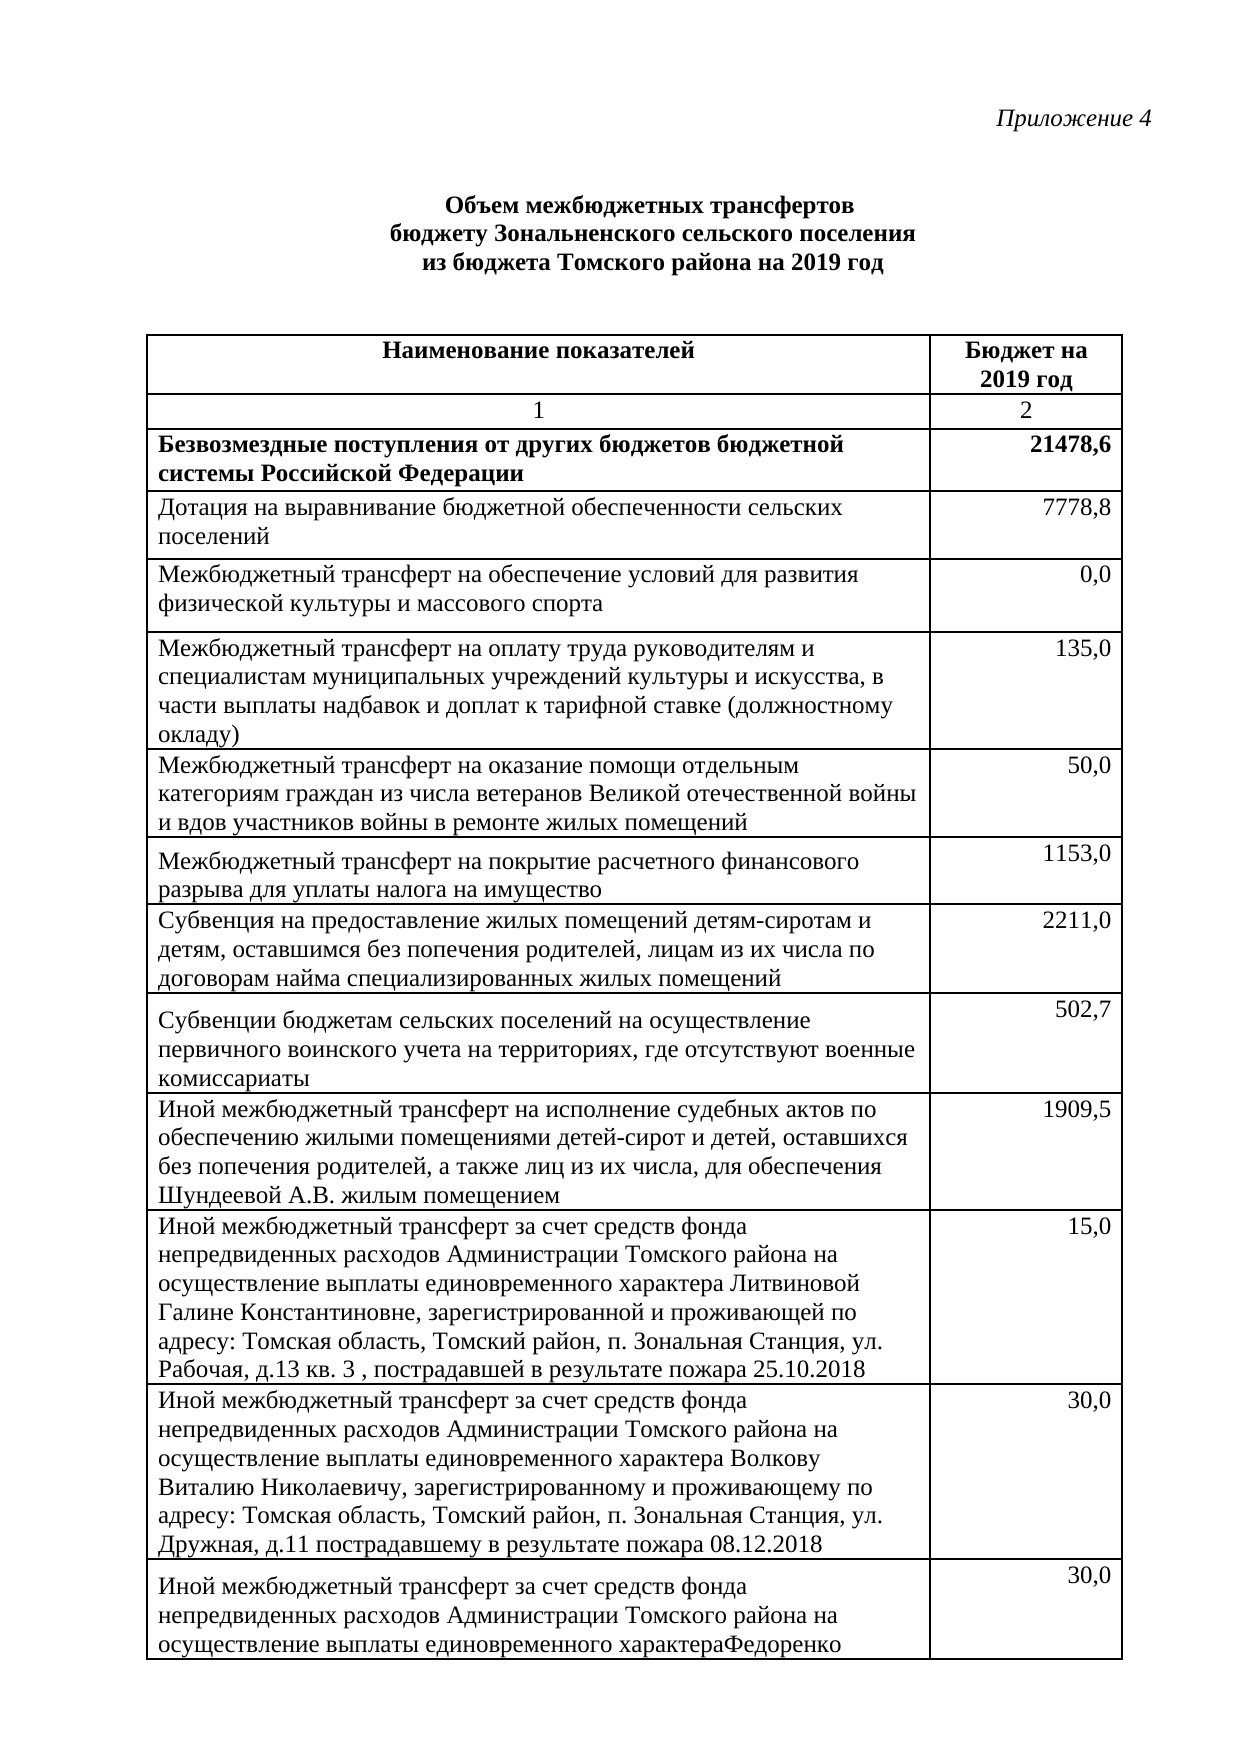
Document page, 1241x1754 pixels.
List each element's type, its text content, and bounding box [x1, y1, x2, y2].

table_cell Субвенция на предоставление жилых помещений детям-сиротам и детям, оставшимся без попечения родителей, лицам из их числа по договорам найма специализированных жилых помещений [148, 905, 929, 992]
table_cell 2 [931, 395, 1121, 427]
table_cell Межбюджетный трансферт на покрытие расчетного финансового разрыва для уплаты налога на имущество [148, 838, 929, 903]
table_cell 30,0 [931, 1560, 1121, 1657]
table_cell Межбюджетный трансферт на оказание помощи отдельным категориям граждан из числа ветеранов Великой отечественной войны и вдов участников войны в ремонте жилых помещений [148, 750, 929, 836]
table_cell 1 [148, 395, 929, 427]
table_cell Субвенции бюджетам сельских поселений на осуществление первичного воинского учета на территориях, где отсутствуют военные комиссариаты [148, 994, 929, 1092]
text Приложение 4 [148, 103, 1152, 132]
text бюджету Зональненского сельского поселения [148, 218, 1152, 247]
table_header Наименование показателей [148, 336, 929, 393]
table_cell 135,0 [931, 633, 1121, 748]
table_cell Дотация на выравнивание бюджетной обеспеченности сельских поселений [148, 492, 929, 557]
table_cell 2211,0 [931, 905, 1121, 992]
table_header Бюджет на 2019 год [931, 336, 1121, 393]
table_cell 7778,8 [931, 492, 1121, 557]
table_cell Безвозмездные поступления от других бюджетов бюджетной системы Российской Федерации [148, 430, 929, 490]
table_cell 0,0 [931, 560, 1121, 631]
text из бюджета Томского района на 2019 год [148, 247, 1152, 276]
table_cell 21478,6 [931, 430, 1121, 490]
table_cell Иной межбюджетный трансферт на исполнение судебных актов по обеспечению жилыми помещениями детей-сирот и детей, оставшихся без попечения родителей, а также лиц из их числа, для обеспечения Шундеевой А.В. жилым помещением [148, 1094, 929, 1209]
table_cell 30,0 [931, 1385, 1121, 1558]
table_cell 1153,0 [931, 838, 1121, 903]
table_cell 1909,5 [931, 1094, 1121, 1209]
table_cell 50,0 [931, 750, 1121, 836]
text Объем межбюджетных трансфертов [148, 190, 1152, 218]
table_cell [148, 1560, 929, 1657]
table_cell 15,0 [931, 1211, 1121, 1383]
table_cell 502,7 [931, 994, 1121, 1092]
table_cell Межбюджетный трансферт на оплату труда руководителям и специалистам муниципальных учреждений культуры и искусства, в части выплаты надбавок и доплат к тарифной ставке (должностному окладу) [148, 633, 929, 748]
table_cell Иной межбюджетный трансферт за счет средств фонда непредвиденных расходов Администрации Томского района на осуществление выплаты единовременного характера Литвиновой Галине Константиновне, зарегистрированной и проживающей по адресу: Томская область, Томский район, п. Зональная Станция, ул. Рабочая, д.13 кв. 3 , пострадавшей в результате пожара 25.10.2018 [148, 1211, 929, 1383]
table_cell Иной межбюджетный трансферт за счет средств фонда непредвиденных расходов Администрации Томского района на осуществление выплаты единовременного характера Волкову Виталию Николаевичу, зарегистрированному и проживающему по адресу: Томская область, Томский район, п. Зональная Станция, ул. Дружная, д.11 пострадавшему в результате пожара 08.12.2018 [148, 1385, 929, 1558]
table_cell Межбюджетный трансферт на обеспечение условий для развития физической культуры и массового спорта [148, 560, 929, 631]
